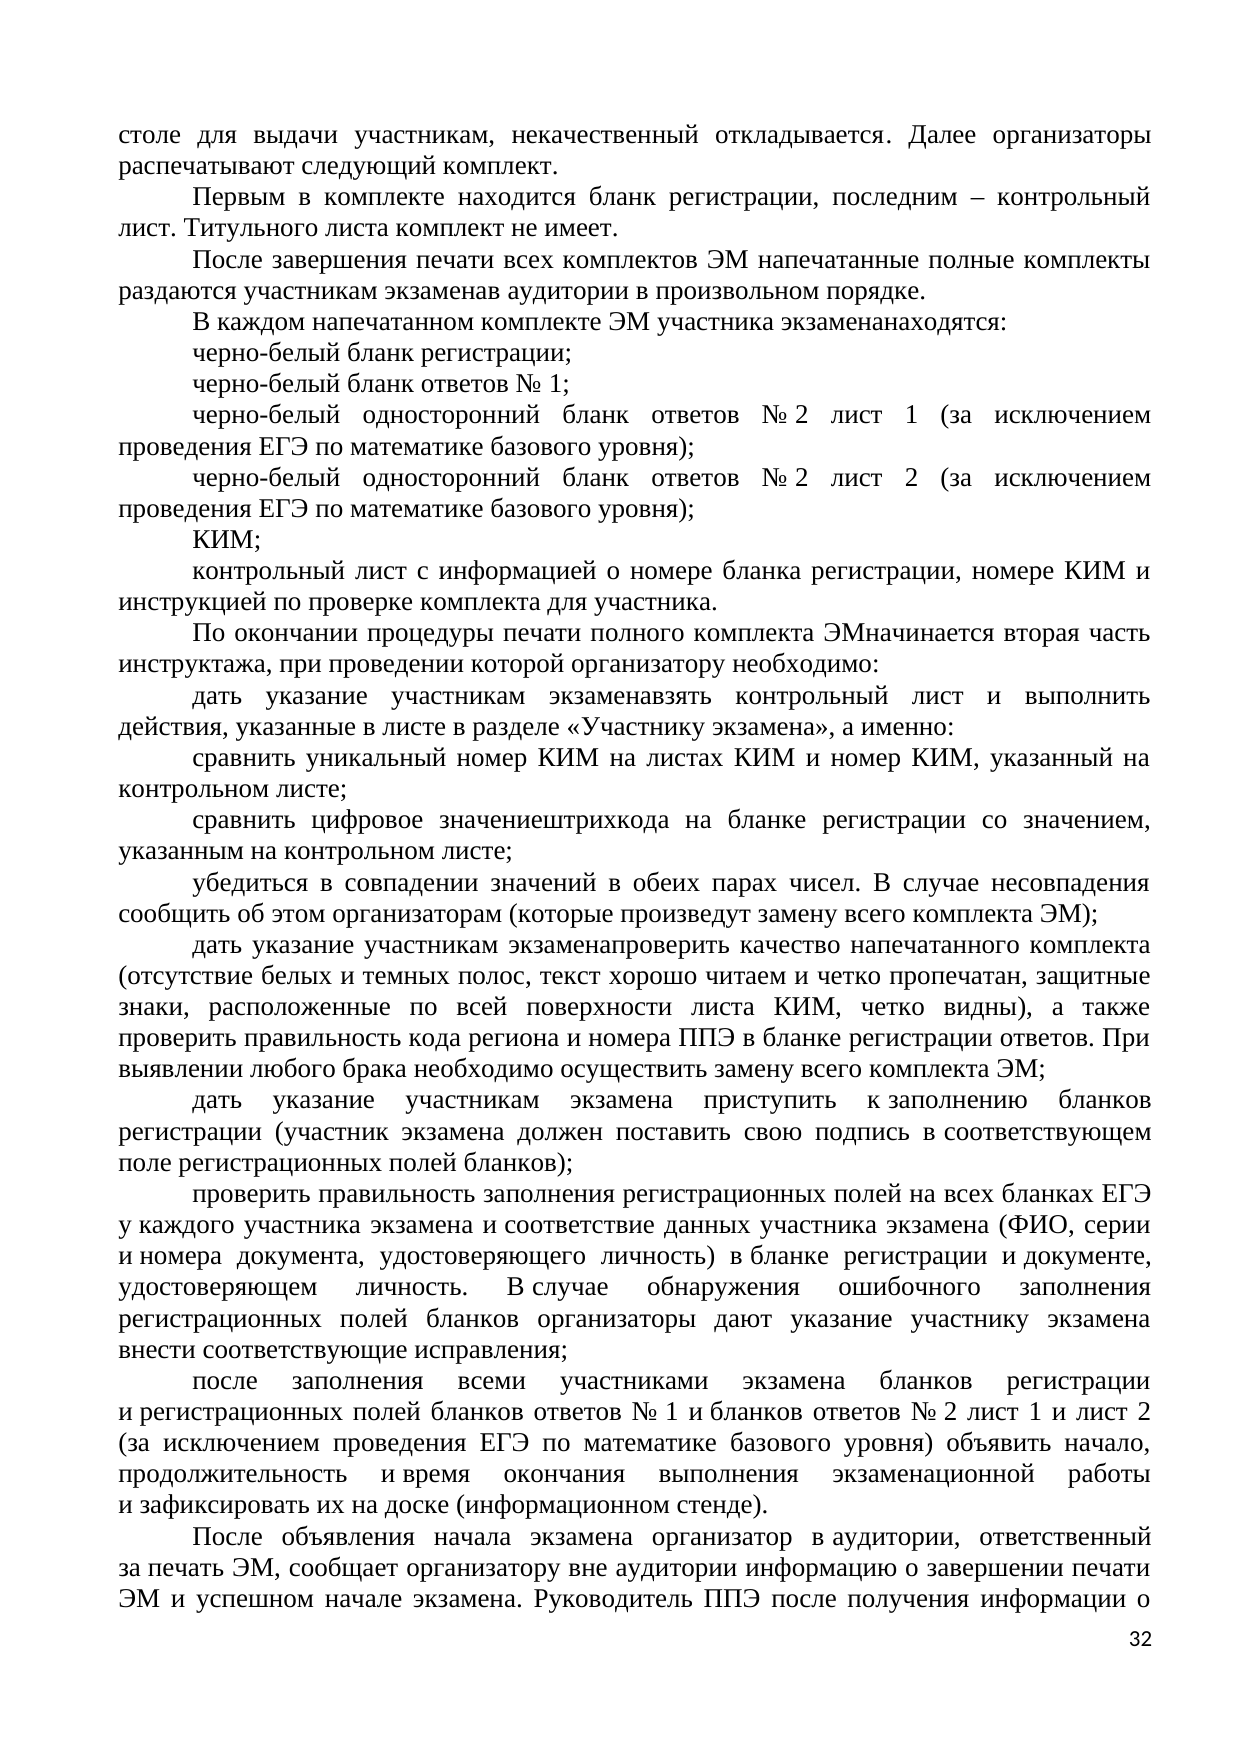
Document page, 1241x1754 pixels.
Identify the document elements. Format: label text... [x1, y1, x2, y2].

text сравнить уникальный номер КИМ на листах КИМ и номер КИМ, указанный на контрольном листе; [118, 741, 1152, 803]
text проверить правильность заполнения регистрационных полей на всех бланках ЕГЭ у каждого участника экзамена и соответствие данных участника экзамена (ФИО, серии и номера документа, удостоверяющего личность) в бланке регистрации и документе, удостоверяющем личность. В случае обнаружения ошибочного заполнения регистрационных полей бланков организаторы дают указание участнику экзамена внести соответствующие исправления; [118, 1177, 1152, 1364]
text После завершения печати всех комплектов ЭМ напечатанные полные комплекты раздаются участникам экзаменав аудитории в произвольном порядке. [118, 243, 1152, 305]
text черно-белый односторонний бланк ответов № 2 лист 1 (за исключением проведения ЕГЭ по математике базового уровня); [118, 398, 1152, 461]
text черно-белый бланк регистрации; [118, 336, 1152, 367]
text По окончании процедуры печати полного комплекта ЭМначинается вторая часть инструктажа, при проведении которой организатору необходимо: [118, 616, 1152, 679]
text после заполнения всеми участниками экзамена бланков регистрации и регистрационных полей бланков ответов № 1 и бланков ответов № 2 лист 1 и лист 2 (за исключением проведения ЕГЭ по математике базового уровня) объявить начало, продолжительность и время окончания выполнения экзаменационной работы и зафиксировать их на доске (информационном стенде). [118, 1364, 1152, 1520]
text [118, 1520, 1152, 1613]
text В каждом напечатанном комплекте ЭМ участника экзаменанаходятся: [118, 305, 1152, 336]
text дать указание участникам экзамена приступить к заполнению бланков регистрации (участник экзамена должен поставить свою подпись в соответствующем поле регистрационных полей бланков); [118, 1084, 1152, 1177]
text черно-белый односторонний бланк ответов № 2 лист 2 (за исключением проведения ЕГЭ по математике базового уровня); [118, 461, 1152, 523]
text сравнить цифровое значениештрихкода на бланке регистрации со значением, указанным на контрольном листе; [118, 803, 1152, 866]
text черно-белый бланк ответов № 1; [118, 367, 1152, 398]
text КИМ; [118, 523, 1152, 554]
text дать указание участникам экзаменавзять контрольный лист и выполнить действия, указанные в листе в разделе «Участнику экзамена», а именно: [118, 679, 1152, 741]
text дать указание участникам экзаменапроверить качество напечатанного комплекта (отсутствие белых и темных полос, текст хорошо читаем и четко пропечатан, защитные знаки, расположенные по всей поверхности листа КИМ, четко видны), а также проверить правильность кода региона и номера ППЭ в бланке регистрации ответов. При выявлении любого брака необходимо осуществить замену всего комплекта ЭМ; [118, 928, 1152, 1084]
text контрольный лист с информацией о номере бланка регистрации, номере КИМ и инструкцией по проверке комплекта для участника. [118, 554, 1152, 616]
text Первым в комплекте находится бланк регистрации, последним – контрольный лист. Титульного листа комплект не имеет. [118, 180, 1152, 243]
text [118, 118, 1152, 180]
text убедиться в совпадении значений в обеих парах чисел. В случае несовпадения сообщить об этом организаторам (которые произведут замену всего комплекта ЭМ); [118, 866, 1152, 928]
